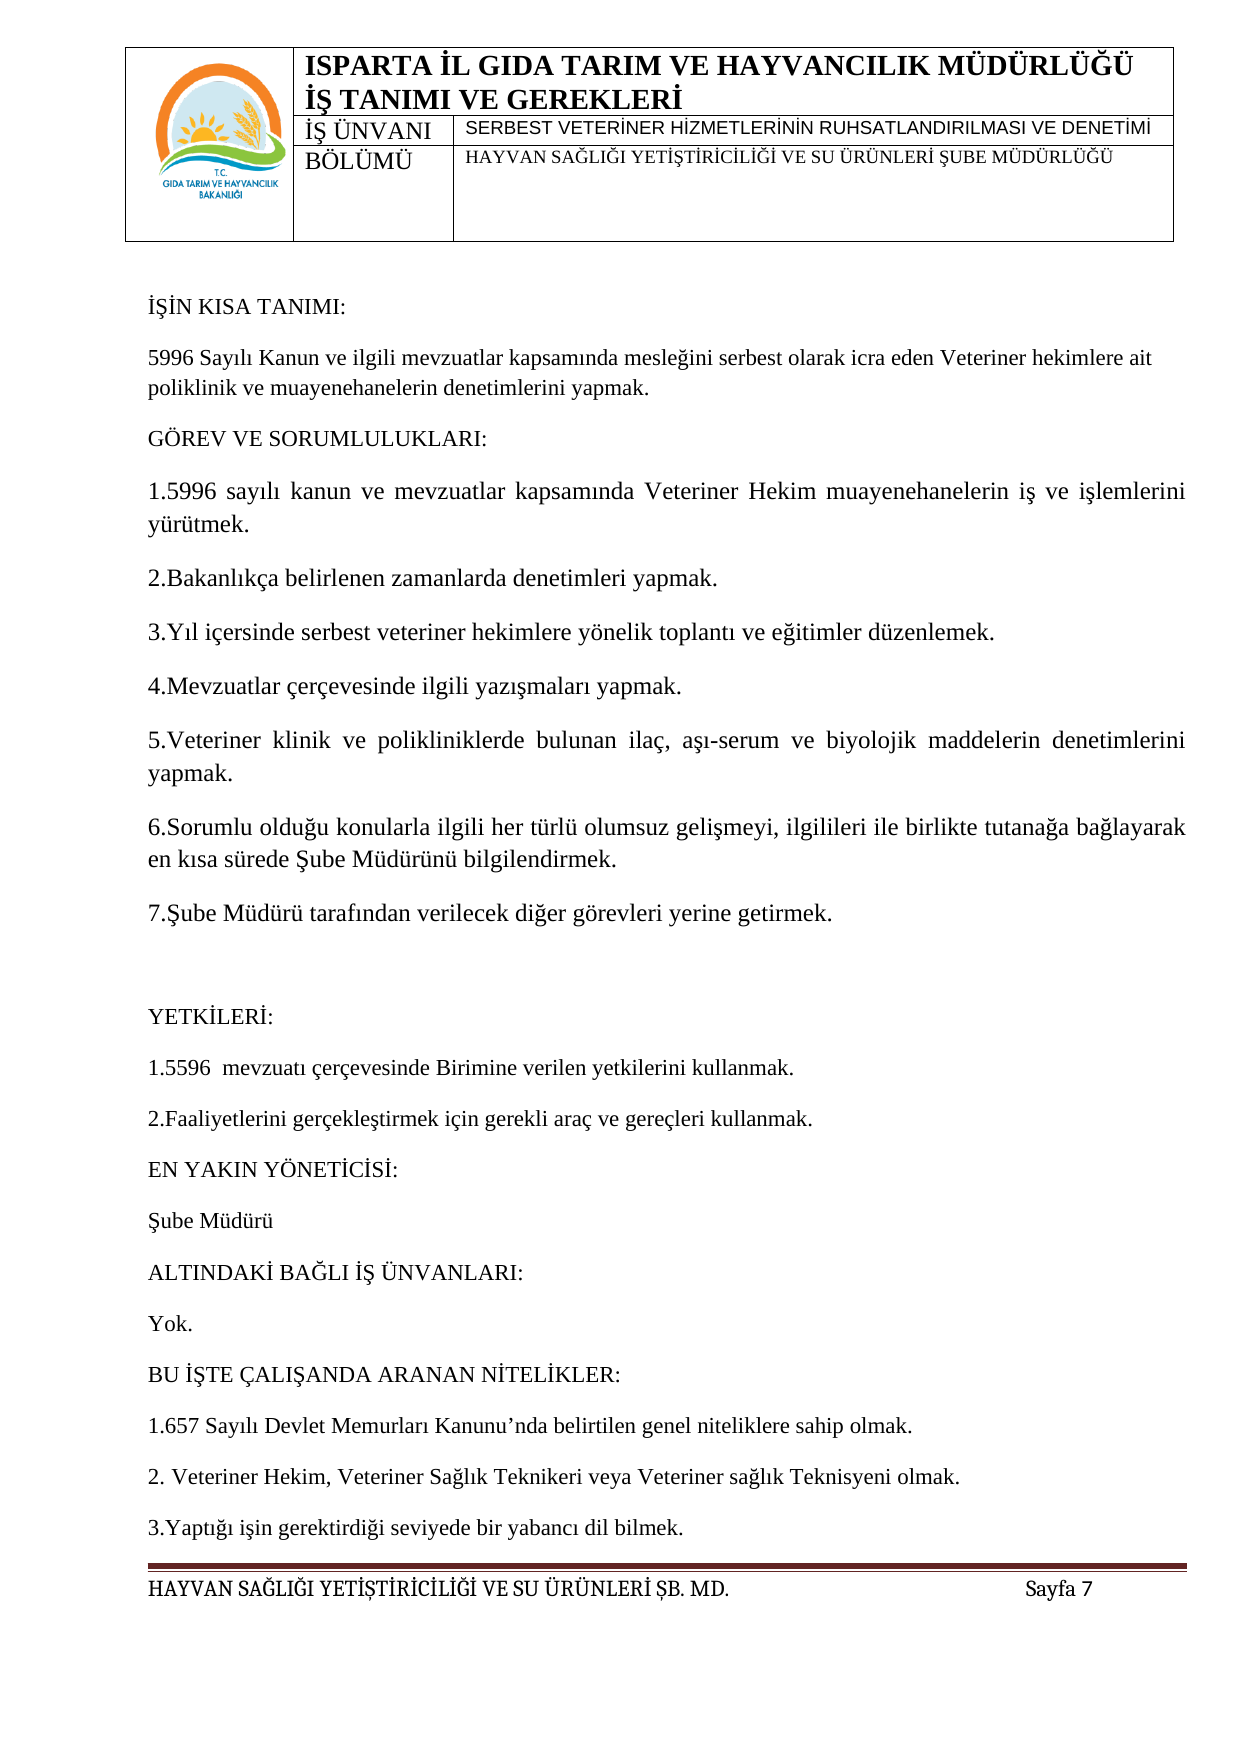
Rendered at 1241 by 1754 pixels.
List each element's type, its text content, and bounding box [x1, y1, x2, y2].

text 2. Veteriner Hekim, Veteriner Sağlık Teknikeri veya Veteriner sağlık Teknisyeni olmak. [148, 1463, 1187, 1489]
table_cell HAYVAN SAĞLIĞI YETİŞTİRİCİLİĞİ VE SU ÜRÜNLERİ ŞUBE MÜDÜRLÜĞÜ [454, 146, 1173, 241]
text 3.Yaptığı işin gerektirdiği seviyede bir yabancı dil bilmek. [148, 1514, 1187, 1541]
text Yok. [148, 1309, 1187, 1336]
text 1.5996 sayılı kanun ve mevzuatlar kapsamında Veteriner Hekim muayenehanelerin iş ve işlemlerini yürütmek. [148, 476, 1187, 538]
text EN YAKIN YÖNETİCİSİ: [148, 1156, 1187, 1183]
text 4.Mevzuatlar çerçevesinde ilgili yazışmaları yapmak. [148, 671, 1187, 699]
text ALTINDAKİ BAĞLI İŞ ÜNVANLARI: [148, 1258, 1187, 1285]
table_cell BÖLÜMÜ [294, 146, 453, 241]
text 5996 Sayılı Kanun ve ilgili mevzuatlar kapsamında mesleğini serbest olarak icra eden Veteriner hekimlere ait poliklinik ve muayenehanelerin denetimlerini yapmak. [148, 344, 1187, 401]
text YETKİLERİ: [148, 1003, 1187, 1030]
text 7.Şube Müdürü tarafından verilecek diğer görevleri yerine getirmek. [148, 898, 1187, 927]
text 3.Yıl içersinde serbest veteriner hekimlere yönelik toplantı ve eğitimler düzenlemek. [148, 617, 1187, 646]
text BU İŞTE ÇALIŞANDA ARANAN NİTELİKLER: [148, 1361, 1187, 1387]
text 1.657 Sayılı Devlet Memurları Kanunu’nda belirtilen genel niteliklere sahip olmak. [148, 1412, 1187, 1438]
table_header ISPARTA İL GIDA TARIM VE HAYVANCILIK MÜDÜRLÜĞÜ İŞ TANIMI VE GEREKLERİ [294, 48, 1173, 115]
text İŞİN KISA TANIMI: [148, 293, 1187, 319]
text 2.Bakanlıkça belirlenen zamanlarda denetimleri yapmak. [148, 563, 1187, 592]
text 6.Sorumlu olduğu konularla ilgili her türlü olumsuz gelişmeyi, ilgilileri ile birlikte tutanağa bağlayarak en kısa sürede Şube Müdürünü bilgilendirmek. [148, 812, 1187, 873]
table_cell SERBEST VETERİNER HİZMETLERİNİN RUHSATLANDIRILMASI VE DENETİMİ [454, 116, 1173, 145]
text 5.Veteriner klinik ve polikliniklerde bulunan ilaç, aşı-serum ve biyolojik maddelerin denetimlerini yapmak. [148, 725, 1187, 786]
table_cell İŞ ÜNVANI [294, 116, 453, 145]
text Şube Müdürü [148, 1207, 1187, 1234]
table_header [126, 48, 293, 241]
picture [147, 47, 294, 215]
text 2.Faaliyetlerini gerçekleştirmek için gerekli araç ve gereçleri kullanmak. [148, 1105, 1187, 1132]
text GÖREV VE SORUMLULUKLARI: [148, 425, 1187, 452]
text 1.5596 mevzuatı çerçevesinde Birimine verilen yetkilerini kullanmak. [148, 1054, 1187, 1081]
